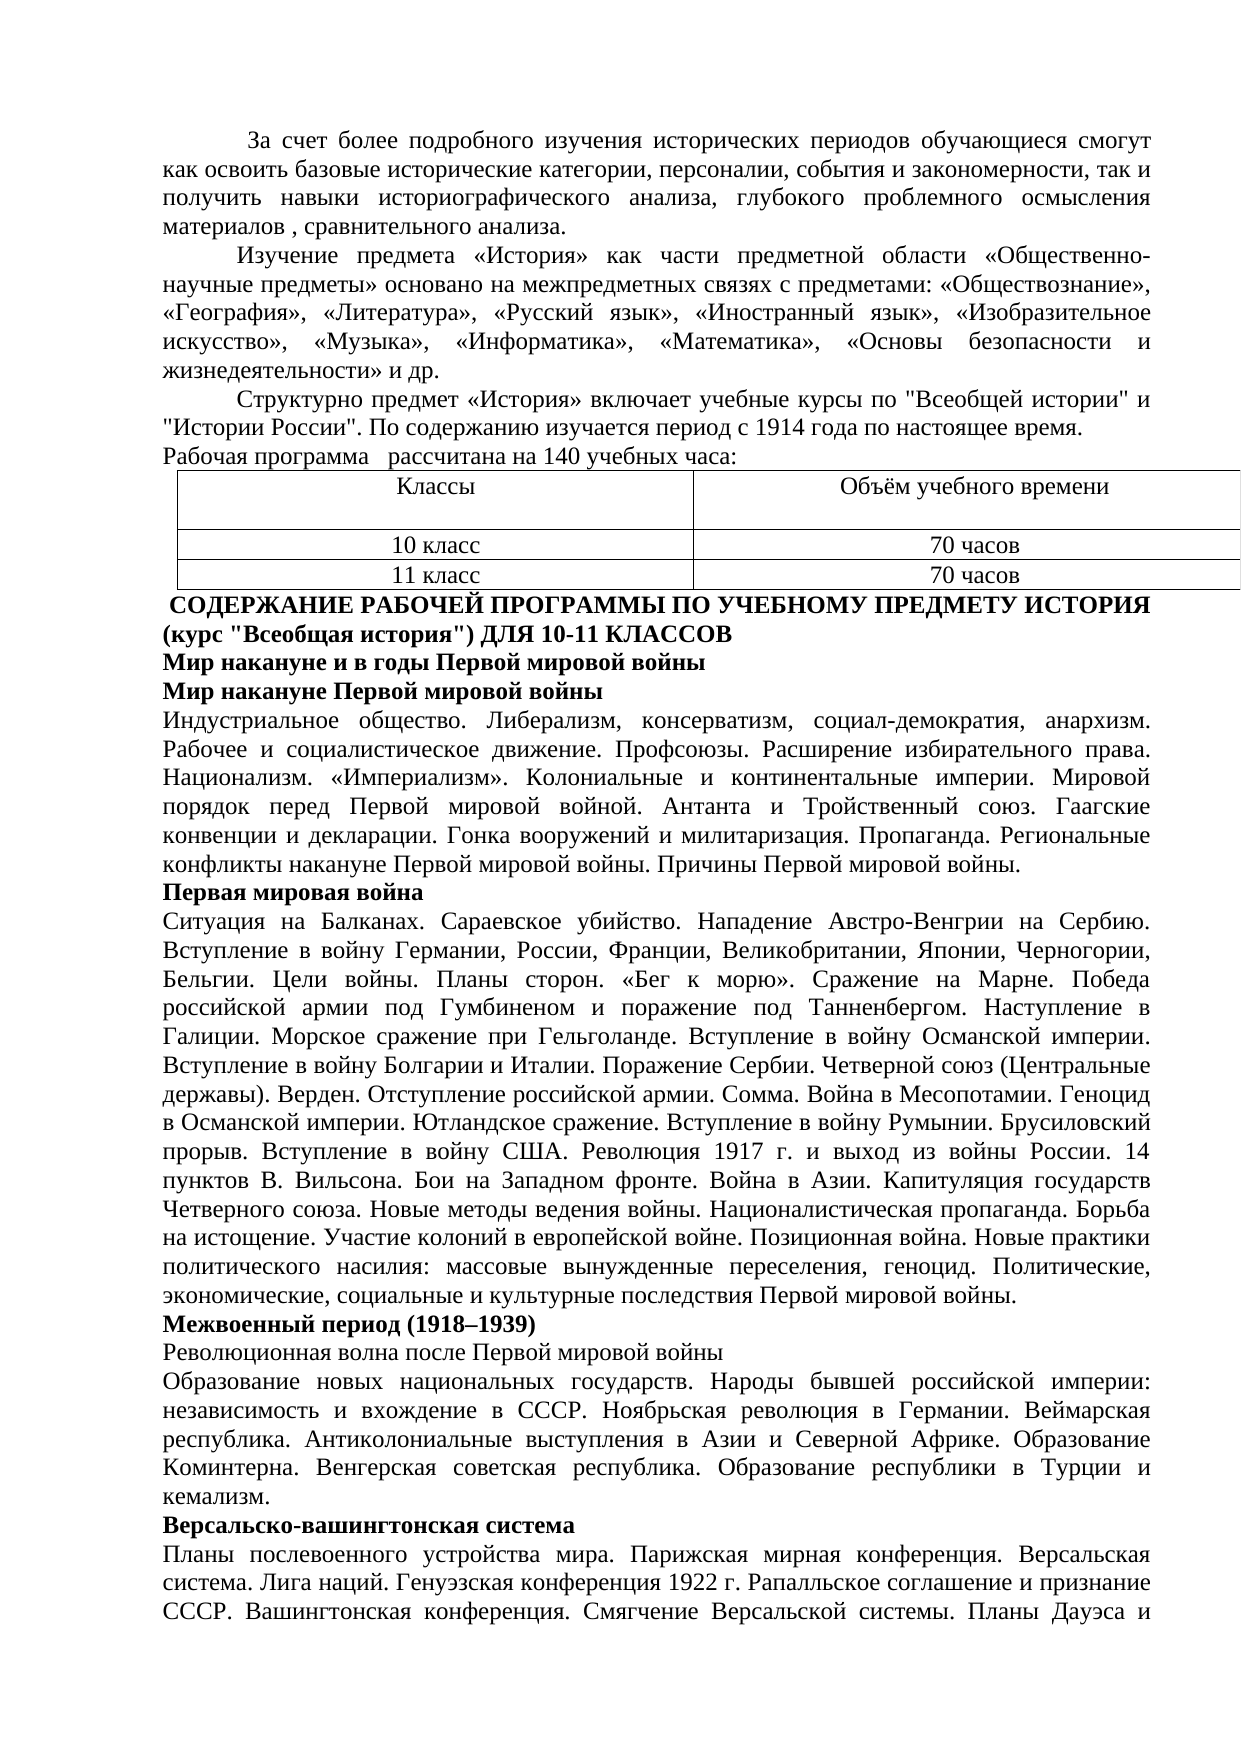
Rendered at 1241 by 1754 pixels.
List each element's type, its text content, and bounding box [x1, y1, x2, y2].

text Революционная волна после Первой мировой войны [162, 1337, 1152, 1366]
text Мир накануне Первой мировой войны [162, 676, 1152, 705]
text Изучение предмета «История» как части предметной области «Общественно-научные предметы» основано на межпредметных связях с предметами: «Обществознание», «География», «Литература», «Русский язык», «Иностранный язык», «Изобразительное искусство», «Музыка», «Информатика», «Математика», «Основы безопасности и жизнедеятельности» и др. [162, 240, 1152, 384]
table_header Классы [178, 471, 693, 529]
text Рабочая программа рассчитана на 140 учебных часа: [162, 441, 1152, 470]
text Первая мировая война [162, 877, 1152, 906]
text Ситуация на Балканах. Сараевское убийство. Нападение Австро-Венгрии на Сербию. Вступление в войну Германии, России, Франции, Великобритании, Японии, Черногории, Бельгии. Цели войны. Планы сторон. «Бег к морю». Сражение на Марне. Победа российской армии под Гумбиненом и поражение под Танненбергом. Наступление в Галиции. Морское сражение при Гельголанде. Вступление в войну Османской империи. Вступление в войну Болгарии и Италии. Поражение Сербии. Четверной союз (Центральные державы). Верден. Отступление российской армии. Сомма. Война в Месопотамии. Геноцид в Османской империи. Ютландское сражение. Вступление в войну Румынии. Брусиловский прорыв. Вступление в войну США. Революция 1917 г. и выход из войны России. 14 пунктов В. Вильсона. Бои на Западном фронте. Война в Азии. Капитуляция государств Четверного союза. Новые методы ведения войны. Националистическая пропаганда. Борьба на истощение. Участие колоний в европейской войне. Позиционная война. Новые практики политического насилия: массовые вынужденные переселения, геноцид. Политические, экономические, социальные и культурные последствия Первой мировой войны. [162, 906, 1152, 1309]
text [162, 1539, 1152, 1625]
text Мир накануне и в годы Первой мировой войны [162, 647, 1152, 676]
text СОДЕРЖАНИЕ РАБОЧЕЙ ПРОГРАММЫ ПО УЧЕБНОМУ ПРЕДМЕТУ ИСТОРИЯ (курс "Всеобщая история") ДЛЯ 10-11 КЛАССОВ [162, 590, 1152, 647]
text Версальско-вашингтонская система [162, 1510, 1152, 1539]
table_cell 70 часов [694, 530, 1240, 559]
table_header Объём учебного времени [694, 471, 1240, 529]
text За счет более подробного изучения исторических периодов обучающиеся смогут как освоить базовые исторические категории, персоналии, события и закономерности, так и получить навыки историографического анализа, глубокого проблемного осмысления материалов , сравнительного анализа. [162, 125, 1152, 240]
text Индустриальное общество. Либерализм, консерватизм, социал-демократия, анархизм. Рабочее и социалистическое движение. Профсоюзы. Расширение избирательного права. Национализм. «Империализм». Колониальные и континентальные империи. Мировой порядок перед Первой мировой войной. Антанта и Тройственный союз. Гаагские конвенции и декларации. Гонка вооружений и милитаризация. Пропаганда. Региональные конфликты накануне Первой мировой войны. Причины Первой мировой войны. [162, 705, 1152, 877]
table_cell 10 класс [178, 530, 693, 559]
table_cell 11 класс [178, 560, 693, 589]
table_cell 70 часов [694, 560, 1240, 589]
text Образование новых национальных государств. Народы бывшей российской империи: независимость и вхождение в СССР. Ноябрьская революция в Германии. Веймарская республика. Антиколониальные выступления в Азии и Северной Африке. Образование Коминтерна. Венгерская советская республика. Образование республики в Турции и кемализм. [162, 1366, 1152, 1510]
text Межвоенный период (1918–1939) [162, 1309, 1152, 1337]
text Структурно предмет «История» включает учебные курсы по "Всеобщей истории" и "Истории России". По содержанию изучается период с 1914 года по настоящее время. [162, 384, 1152, 441]
